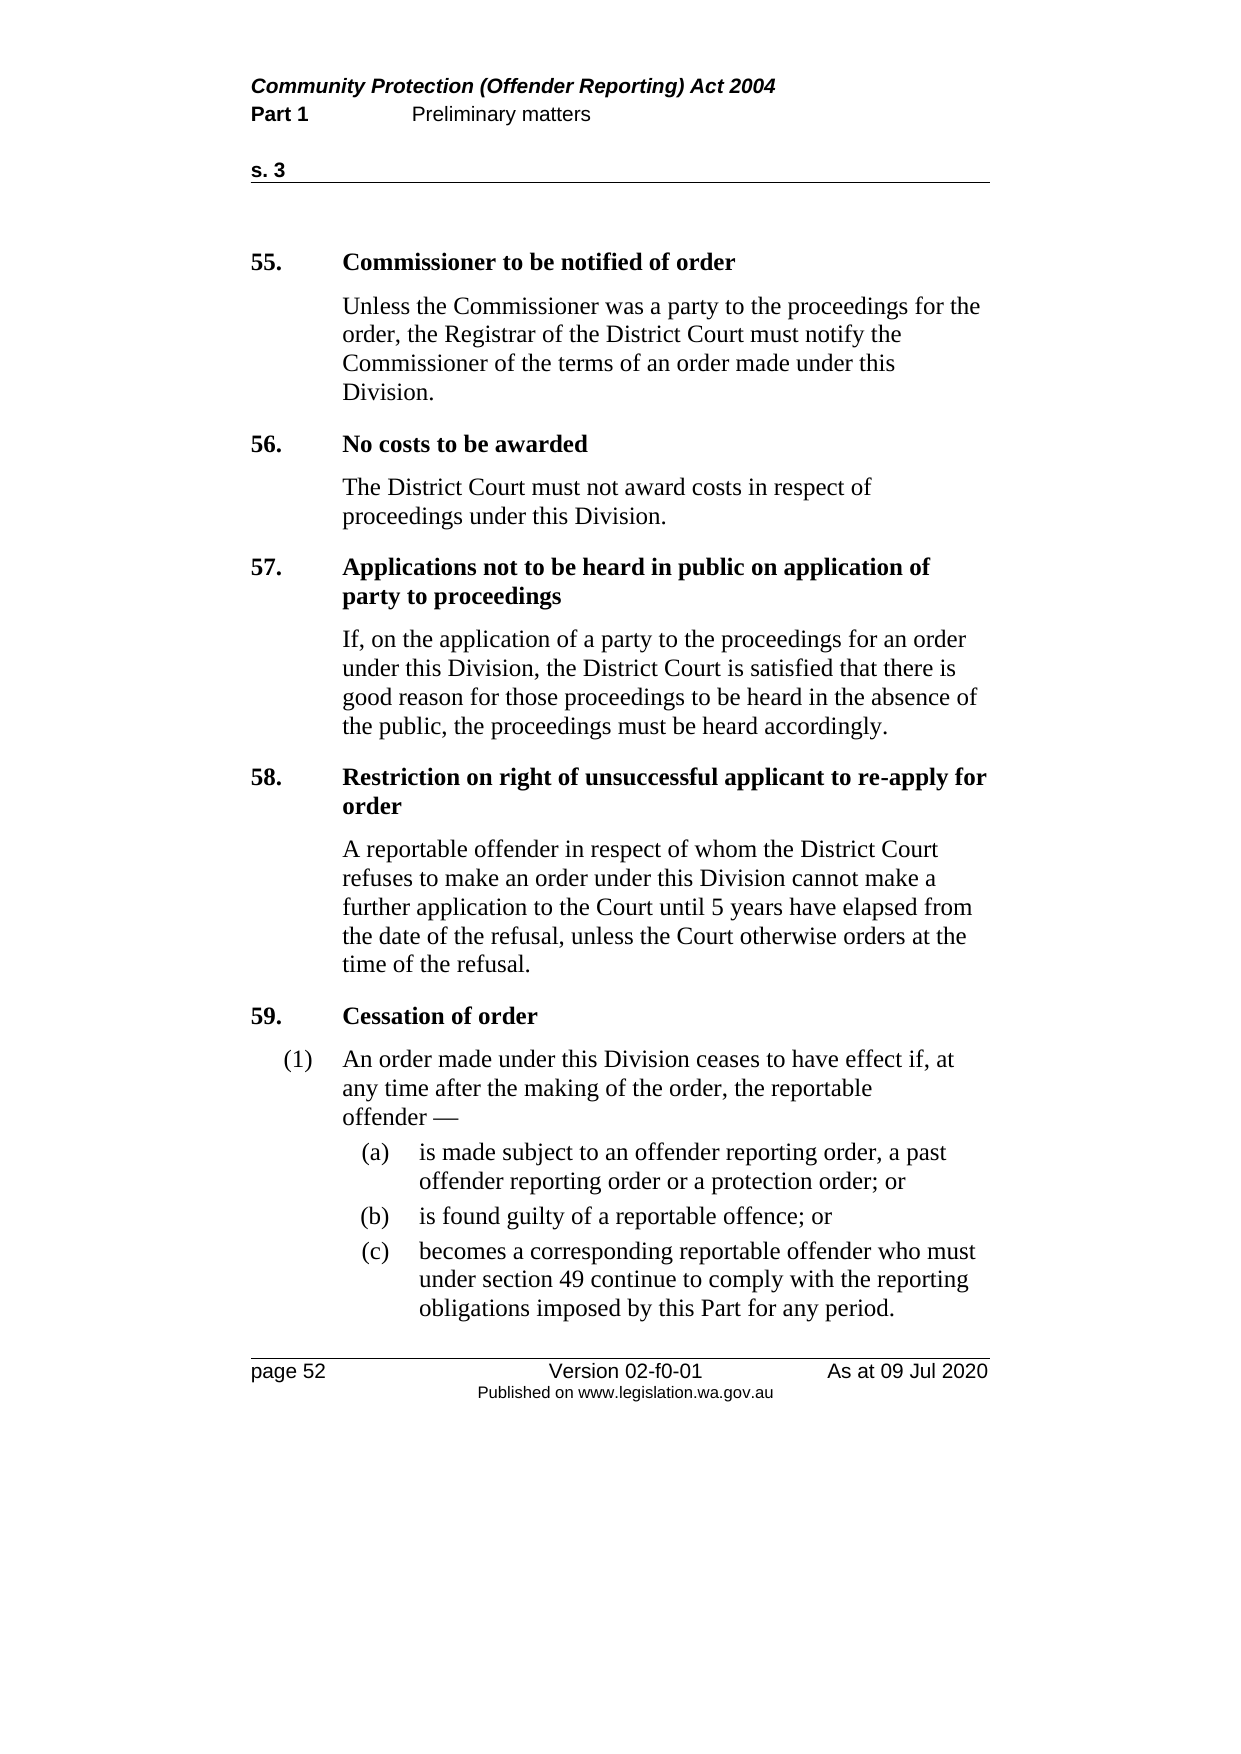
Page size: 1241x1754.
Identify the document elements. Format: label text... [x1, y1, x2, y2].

subtitle 58. Restriction on right of unsuccessful applicant to re-apply for order [251, 762, 990, 820]
subtitle 55. Commissioner to be notified of order [251, 247, 990, 276]
text The District Court must not award costs in respect of proceedings under this Division. [251, 472, 990, 529]
text (a) is made subject to an offender reporting order, a past offender reporting order or a protection order; or [251, 1137, 990, 1194]
text A reportable offender in respect of whom the District Court refuses to make an order under this Division cannot make a further application to the Court until 5 years have elapsed from the date of the refusal, unless the Court otherwise orders at the time of the refusal. [251, 834, 990, 978]
text Unless the Commissioner was a party to the proceedings for the order, the Registrar of the District Court must notify the Commissioner of the terms of an order made under this Division. [251, 291, 990, 406]
text If, on the application of a party to the proceedings for an order under this Division, the District Court is satisfied that there is good reason for those proceedings to be heard in the absence of the public, the proceedings must be heard accordingly. [251, 624, 990, 739]
text (c) becomes a corresponding reportable offender who must under section 49 continue to comply with the reporting obligations imposed by this Part for any period. [251, 1236, 990, 1322]
text (b) is found guilty of a reportable offence; or [251, 1201, 990, 1229]
text (1) An order made under this Division ceases to have effect if, at any time after the making of the order, the reportable offender — [251, 1044, 990, 1131]
subtitle 59. Cessation of order [251, 1001, 990, 1030]
subtitle 56. No costs to be awarded [251, 429, 990, 457]
subtitle 57. Applications not to be heard in public on application of party to proceedings [251, 552, 990, 610]
